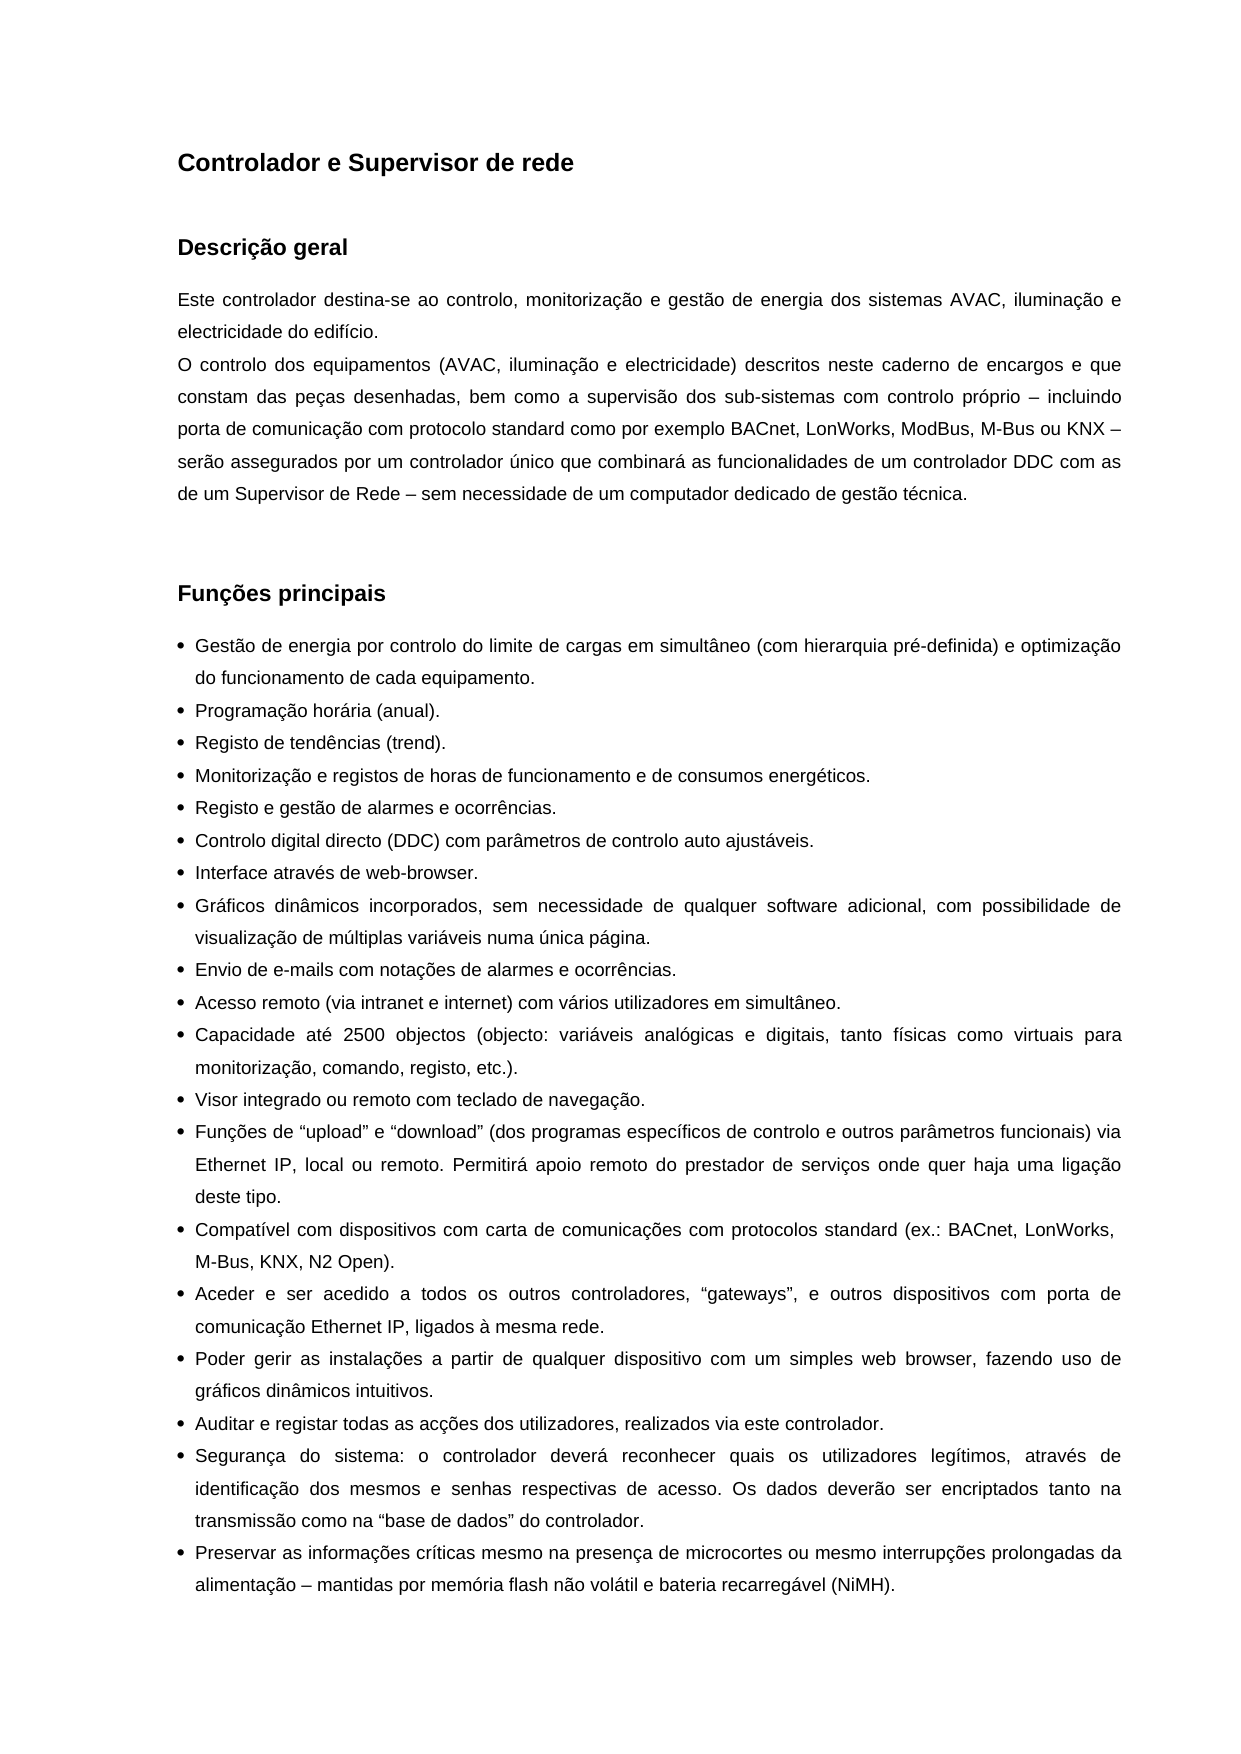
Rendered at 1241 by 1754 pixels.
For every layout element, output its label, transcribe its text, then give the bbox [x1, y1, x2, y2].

list Compatível com dispositivos com carta de comunicações com protocolos standard (ex.: BACnet, LonWorks, M-Bus, KNX, N2 Open). [177, 1218, 1122, 1272]
list Monitorização e registos de horas de funcionamento e de consumos energéticos. [177, 764, 1122, 786]
list Gestão de energia por controlo do limite de cargas em simultâneo (com hierarquia pré-definida) e optimização do funcionamento de cada equipamento. [177, 635, 1122, 689]
text Descrição geral [177, 234, 1122, 260]
list Acesso remoto (via intranet e internet) com vários utilizadores em simultâneo. [177, 992, 1122, 1013]
list Controlo digital directo (DDC) com parâmetros de controlo auto ajustáveis. [177, 829, 1122, 851]
text O controlo dos equipamentos (AVAC, iluminação e electricidade) descritos neste caderno de encargos e que constam das peças desenhadas, bem como a supervisão dos sub-sistemas com controlo próprio – incluindo porta de comunicação com protocolo standard como por exemplo BACnet, LonWorks, ModBus, M-Bus ou KNX – serão assegurados por um controlador único que combinará as funcionalidades de um controlador DDC com as de um Supervisor de Rede – sem necessidade de um computador dedicado de gestão técnica. [177, 354, 1122, 504]
text Funções principais [177, 580, 1122, 606]
list Interface através de web-browser. [177, 862, 1122, 884]
list Registo de tendências (trend). [177, 732, 1122, 754]
list Aceder e ser acedido a todos os outros controladores, “gateways”, e outros dispositivos com porta de comunicação Ethernet IP, ligados à mesma rede. [177, 1283, 1122, 1337]
list Auditar e registar todas as acções dos utilizadores, realizados via este controlador. [177, 1412, 1122, 1434]
list Capacidade até 2500 objectos (objecto: variáveis analógicas e digitais, tanto físicas como virtuais para monitorização, comando, registo, etc.). [177, 1024, 1122, 1078]
list Segurança do sistema: o controlador deverá reconhecer quais os utilizadores legítimos, através de identificação dos mesmos e senhas respectivas de acesso. Os dados deverão ser encriptados tanto na transmissão como na “base de dados” do controlador. [177, 1445, 1122, 1531]
list Poder gerir as instalações a partir de qualquer dispositivo com um simples web browser, fazendo uso de gráficos dinâmicos intuitivos. [177, 1348, 1122, 1402]
list Registo e gestão de alarmes e ocorrências. [177, 797, 1122, 819]
list Visor integrado ou remoto com teclado de navegação. [177, 1089, 1122, 1111]
list Programação horária (anual). [177, 699, 1122, 721]
text Este controlador destina-se ao controlo, monitorização e gestão de energia dos sistemas AVAC, iluminação e electricidade do edifício. [177, 289, 1122, 343]
list Funções de “upload” e “download” (dos programas específicos de controlo e outros parâmetros funcionais) via Ethernet IP, local ou remoto. Permitirá apoio remoto do prestador de serviços onde quer haja uma ligação deste tipo. [177, 1121, 1122, 1208]
list Envio de e-mails com notações de alarmes e ocorrências. [177, 959, 1122, 981]
list Gráficos dinâmicos incorporados, sem necessidade de qualquer software adicional, com possibilidade de visualização de múltiplas variáveis numa única página. [177, 894, 1122, 948]
list Preservar as informações críticas mesmo na presença de microcortes ou mesmo interrupções prolongadas da alimentação – mantidas por memória flash não volátil e bateria recarregável (NiMH). [177, 1542, 1122, 1596]
text Controlador e Supervisor de rede [177, 148, 1122, 176]
